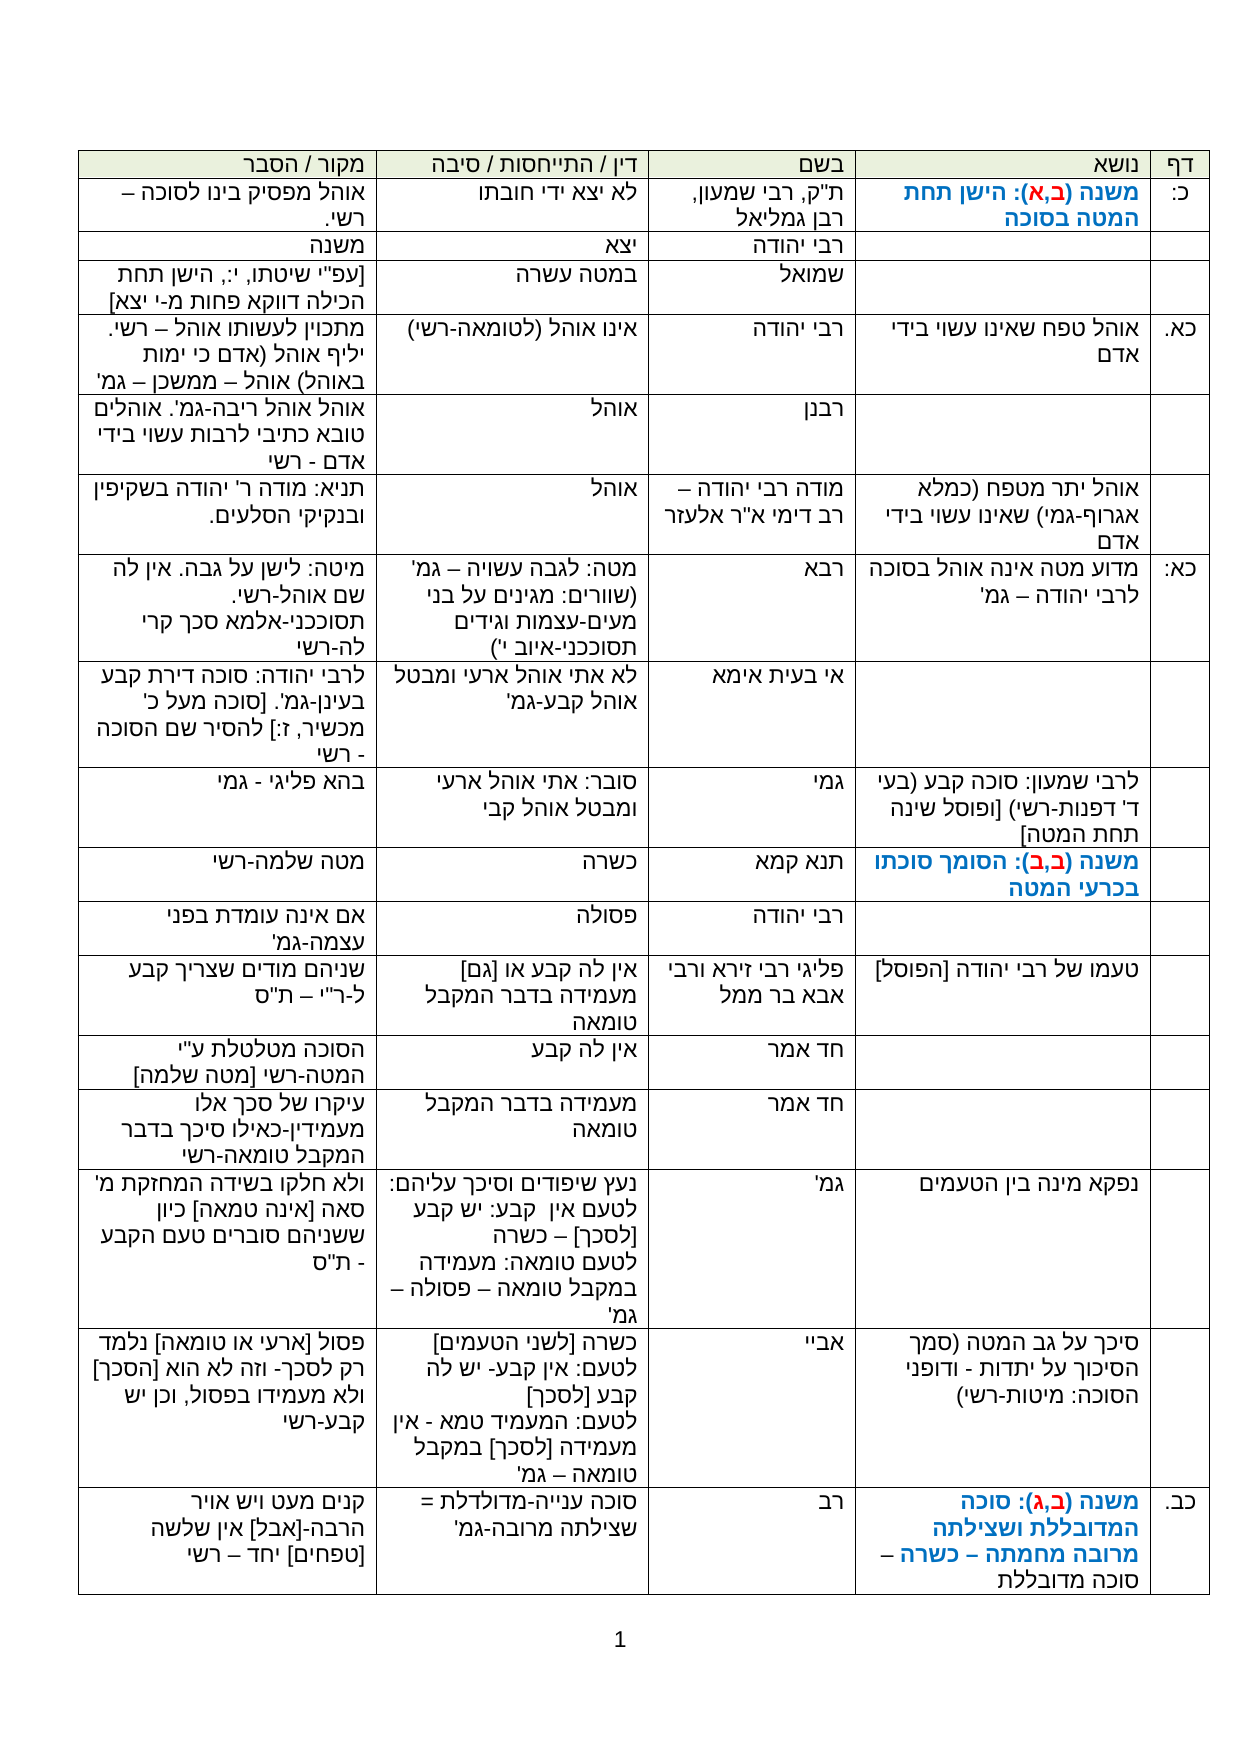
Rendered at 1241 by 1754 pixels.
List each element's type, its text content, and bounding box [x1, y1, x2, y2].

table_cell תניא: מודה ר' יהודה בשקיפין ובנקיקי הסלעים. [79, 475, 376, 554]
table_cell [1151, 1170, 1209, 1328]
table_cell משנה (ב,ב): הסומך סוכתו בכרעי המטה [856, 848, 1150, 901]
table_cell [1151, 395, 1209, 474]
table_cell [1151, 232, 1209, 260]
table_cell [1151, 1090, 1209, 1169]
table_cell רבא [649, 555, 855, 661]
table_cell הסוכה מטלטלת ע"י המטה-רשי [מטה שלמה] [79, 1036, 376, 1089]
table_cell [1151, 768, 1209, 847]
table_cell [856, 1036, 1150, 1089]
table_cell [1151, 1329, 1209, 1487]
table_cell לרבי יהודה: סוכה דירת קבע בעינן-גמ'. [סוכה מעל כ' מכשיר, ז:] להסיר שם הסוכה - רשי [79, 662, 376, 767]
table_cell אוהל טפח שאינו עשוי בידי אדם [856, 315, 1150, 394]
table_cell [856, 395, 1150, 474]
table_cell משנה (ב,א): הישן תחת המטה בסוכה [856, 179, 1150, 231]
table_cell סיכך על גב המטה (סמך הסיכוך על יתדות - ודופני הסוכה: מיטות-רשי) [856, 1329, 1150, 1487]
table_cell משנה (ב,ג): סוכה המדובללת ושצילתה מרובה מחמתה – כשרה – סוכה מדובללת [856, 1488, 1150, 1593]
table_cell רב [649, 1488, 855, 1593]
table_cell מיטה: לישן על גבה. אין לה שם אוהל-רשי. תסוככני-אלמא סכך קרי לה-רשי [79, 555, 376, 661]
table_cell שניהם מודים שצריך קבע ל-ר"י – ת"ס [79, 956, 376, 1035]
table_cell מתכוין לעשותו אוהל – רשי. יליף אוהל (אדם כי ימות באוהל) אוהל – ממשכן – גמ' [79, 315, 376, 394]
table_cell כא: [1151, 555, 1209, 661]
table_cell טעמו של רבי יהודה [הפוסל] [856, 956, 1150, 1035]
table_cell אינו אוהל (לטומאה-רשי) [377, 315, 648, 394]
table_cell [856, 232, 1150, 260]
table_header דף [1151, 151, 1209, 177]
table_header בשם [649, 151, 855, 177]
table_cell [856, 1090, 1150, 1169]
table_cell לרבי שמעון: סוכה קבע (בעי ד' דפנות-רשי) [ופוסל שינה תחת המטה] [856, 768, 1150, 847]
table_cell [1151, 261, 1209, 314]
table_cell פסולה [377, 902, 648, 955]
table_cell חד אמר [649, 1036, 855, 1089]
table_cell מודה רבי יהודה – רב דימי א"ר אלעזר [649, 475, 855, 554]
table_cell תנא קמא [649, 848, 855, 901]
table_cell אוהל אוהל ריבה-גמ'. אוהלים טובא כתיבי לרבות עשוי בידי אדם - רשי [79, 395, 376, 474]
table_cell לא אתי אוהל ארעי ומבטל אוהל קבע-גמ' [377, 662, 648, 767]
table_cell גמי [649, 768, 855, 847]
table_cell סוכה ענייה-מדולדלת = שצילתה מרובה-גמ' [377, 1488, 648, 1593]
table_cell חד אמר [649, 1090, 855, 1169]
table_cell עיקרו של סכך אלו מעמידין-כאילו סיכך בדבר המקבל טומאה-רשי [79, 1090, 376, 1169]
table_cell [1151, 1036, 1209, 1089]
table_cell פסול [ארעי או טומאה] נלמד רק לסכך- וזה לא הוא [הסכך] ולא מעמידו בפסול, וכן יש קבע-רשי [79, 1329, 376, 1487]
table_cell כא. [1151, 315, 1209, 394]
table_cell כב. [1151, 1488, 1209, 1593]
table_cell כשרה [לשני הטעמים] לטעם: אין קבע- יש לה קבע [לסכך] לטעם: המעמיד טמא - אין מעמידה [לסכך] במקבל טומאה – גמ' [377, 1329, 648, 1487]
table_header נושא [856, 151, 1150, 177]
table_cell [1151, 662, 1209, 767]
table_cell יצא [377, 232, 648, 260]
table_cell קנים מעט ויש אויר הרבה-[אבל] אין שלשה [טפחים] יחד – רשי [79, 1488, 376, 1593]
table_cell אי בעית אימא [649, 662, 855, 767]
table_header מקור / הסבר [79, 151, 376, 177]
table_cell [1151, 848, 1209, 901]
table_cell אם אינה עומדת בפני עצמה-גמ' [79, 902, 376, 955]
table_cell רבי יהודה [649, 232, 855, 260]
table_cell [1151, 475, 1209, 554]
table_cell משנה [79, 232, 376, 260]
table_cell אוהל [377, 475, 648, 554]
table_cell לא יצא ידי חובתו [377, 179, 648, 231]
table_cell אוהל [377, 395, 648, 474]
table_cell גמ' [649, 1170, 855, 1328]
table_cell נעץ שיפודים וסיכך עליהם: לטעם אין קבע: יש קבע [לסכך] – כשרה לטעם טומאה: מעמידה במקבל טומאה – פסולה – גמ' [377, 1170, 648, 1328]
table_cell [1151, 902, 1209, 955]
table_cell אוהל מפסיק בינו לסוכה – רשי. [79, 179, 376, 231]
table_cell מטה: לגבה עשויה – גמ' (שוורים: מגינים על בני מעים-עצמות וגידים תסוככני-איוב י') [377, 555, 648, 661]
table_cell מטה שלמה-רשי [79, 848, 376, 901]
table_cell אין לה קבע או [גם] מעמידה בדבר המקבל טומאה [377, 956, 648, 1035]
table_header דין / התייחסות / סיבה [377, 151, 648, 177]
table_cell שמואל [649, 261, 855, 314]
table_cell [856, 662, 1150, 767]
table_cell ת"ק, רבי שמעון, רבן גמליאל [649, 179, 855, 231]
table_cell אוהל יתר מטפח (כמלא אגרוף-גמי) שאינו עשוי בידי אדם [856, 475, 1150, 554]
table_cell נפקא מינה בין הטעמים [856, 1170, 1150, 1328]
table_cell מדוע מטה אינה אוהל בסוכה לרבי יהודה – גמ' [856, 555, 1150, 661]
table_cell כ: [1151, 179, 1209, 231]
table_cell סובר: אתי אוהל ארעי ומבטל אוהל קבי [377, 768, 648, 847]
table_cell [עפ"י שיטתו, י:, הישן תחת הכילה דווקא פחות מ-י יצא] [79, 261, 376, 314]
table_cell [856, 902, 1150, 955]
table_cell מעמידה בדבר המקבל טומאה [377, 1090, 648, 1169]
table_cell פליגי רבי זירא ורבי אבא בר ממל [649, 956, 855, 1035]
table_cell בהא פליגי - גמי [79, 768, 376, 847]
table_cell במטה עשרה [377, 261, 648, 314]
table_cell רבנן [649, 395, 855, 474]
table_cell כשרה [377, 848, 648, 901]
table_cell אביי [649, 1329, 855, 1487]
table_cell [1151, 956, 1209, 1035]
table_cell אין לה קבע [377, 1036, 648, 1089]
table_cell רבי יהודה [649, 315, 855, 394]
table_cell [856, 261, 1150, 314]
table_cell רבי יהודה [649, 902, 855, 955]
table_cell ולא חלקו בשידה המחזקת מ' סאה [אינה טמאה] כיון ששניהם סוברים טעם הקבע - ת"ס [79, 1170, 376, 1328]
